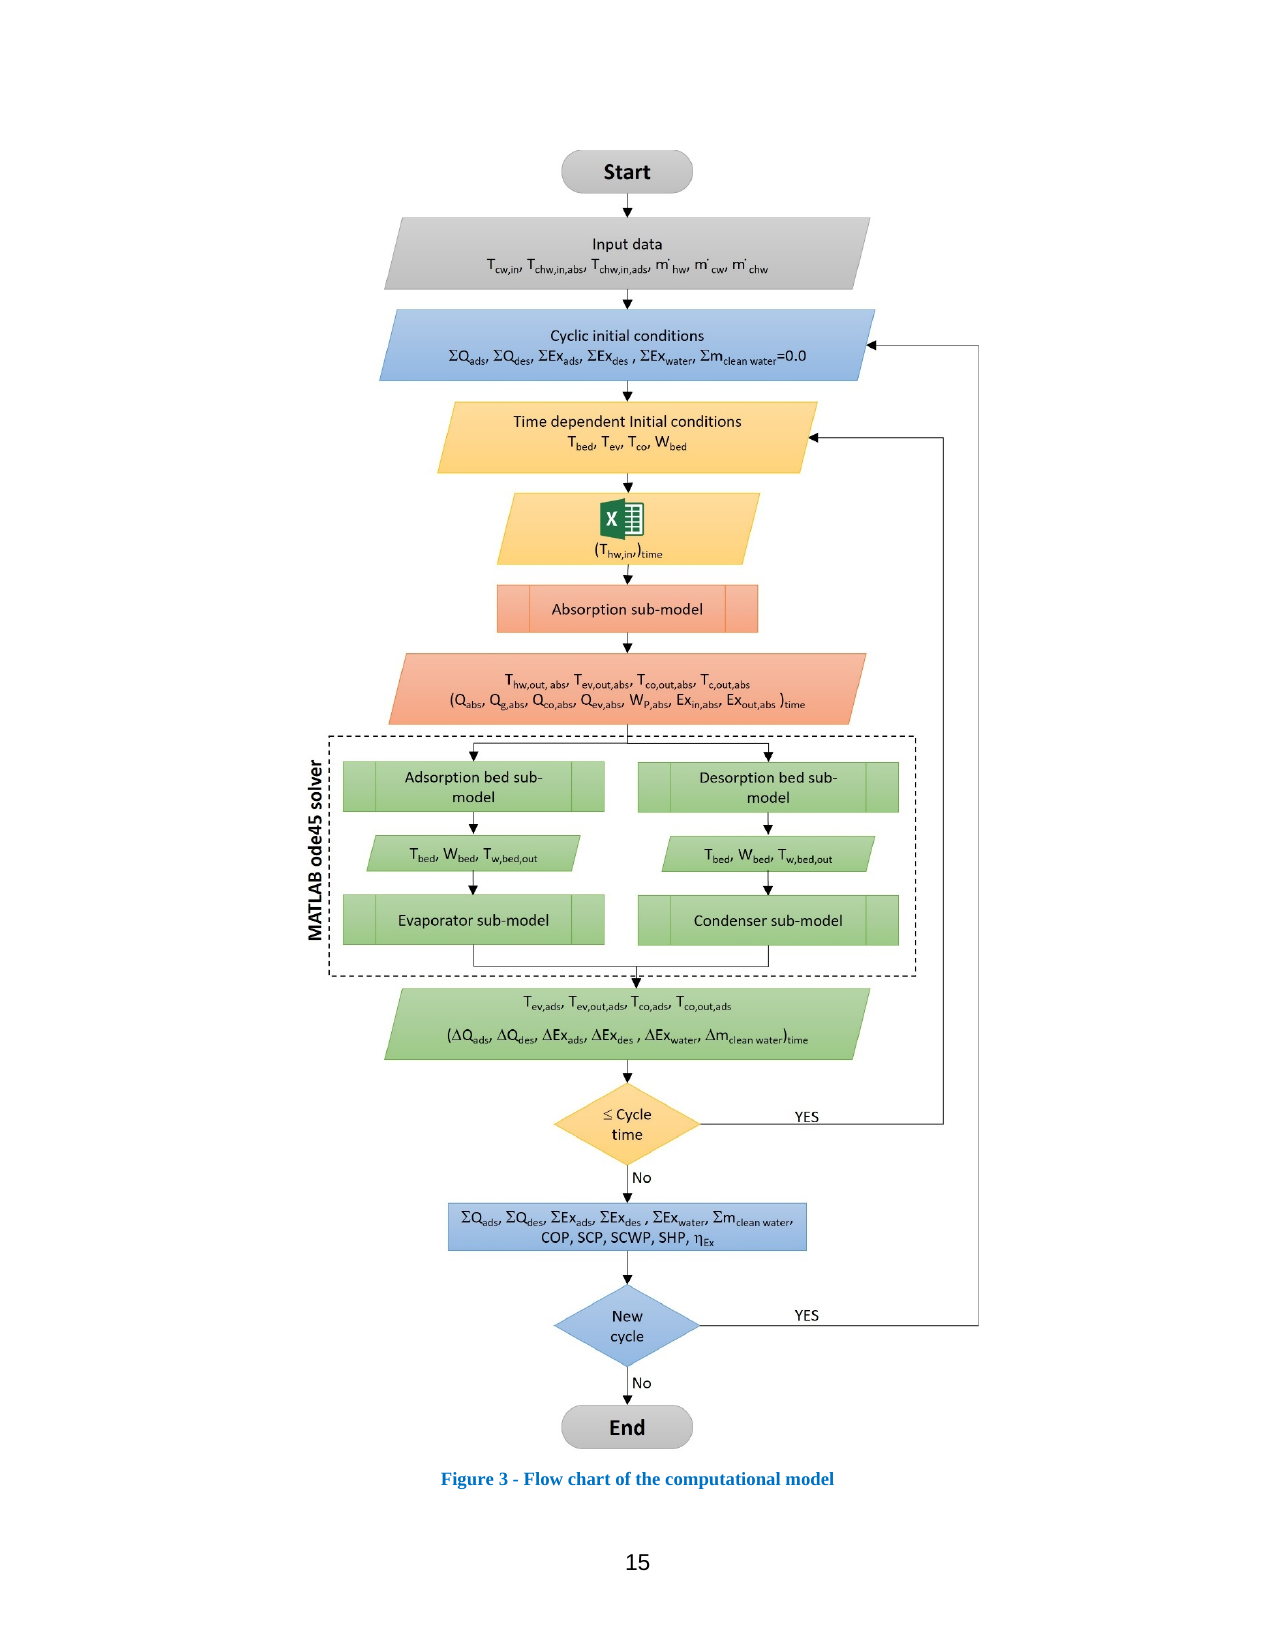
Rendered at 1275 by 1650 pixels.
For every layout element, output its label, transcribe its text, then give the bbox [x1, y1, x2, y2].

text Figure 3 - Flow chart of the computational model [150, 1467, 1125, 1489]
picture [296, 150, 979, 1455]
